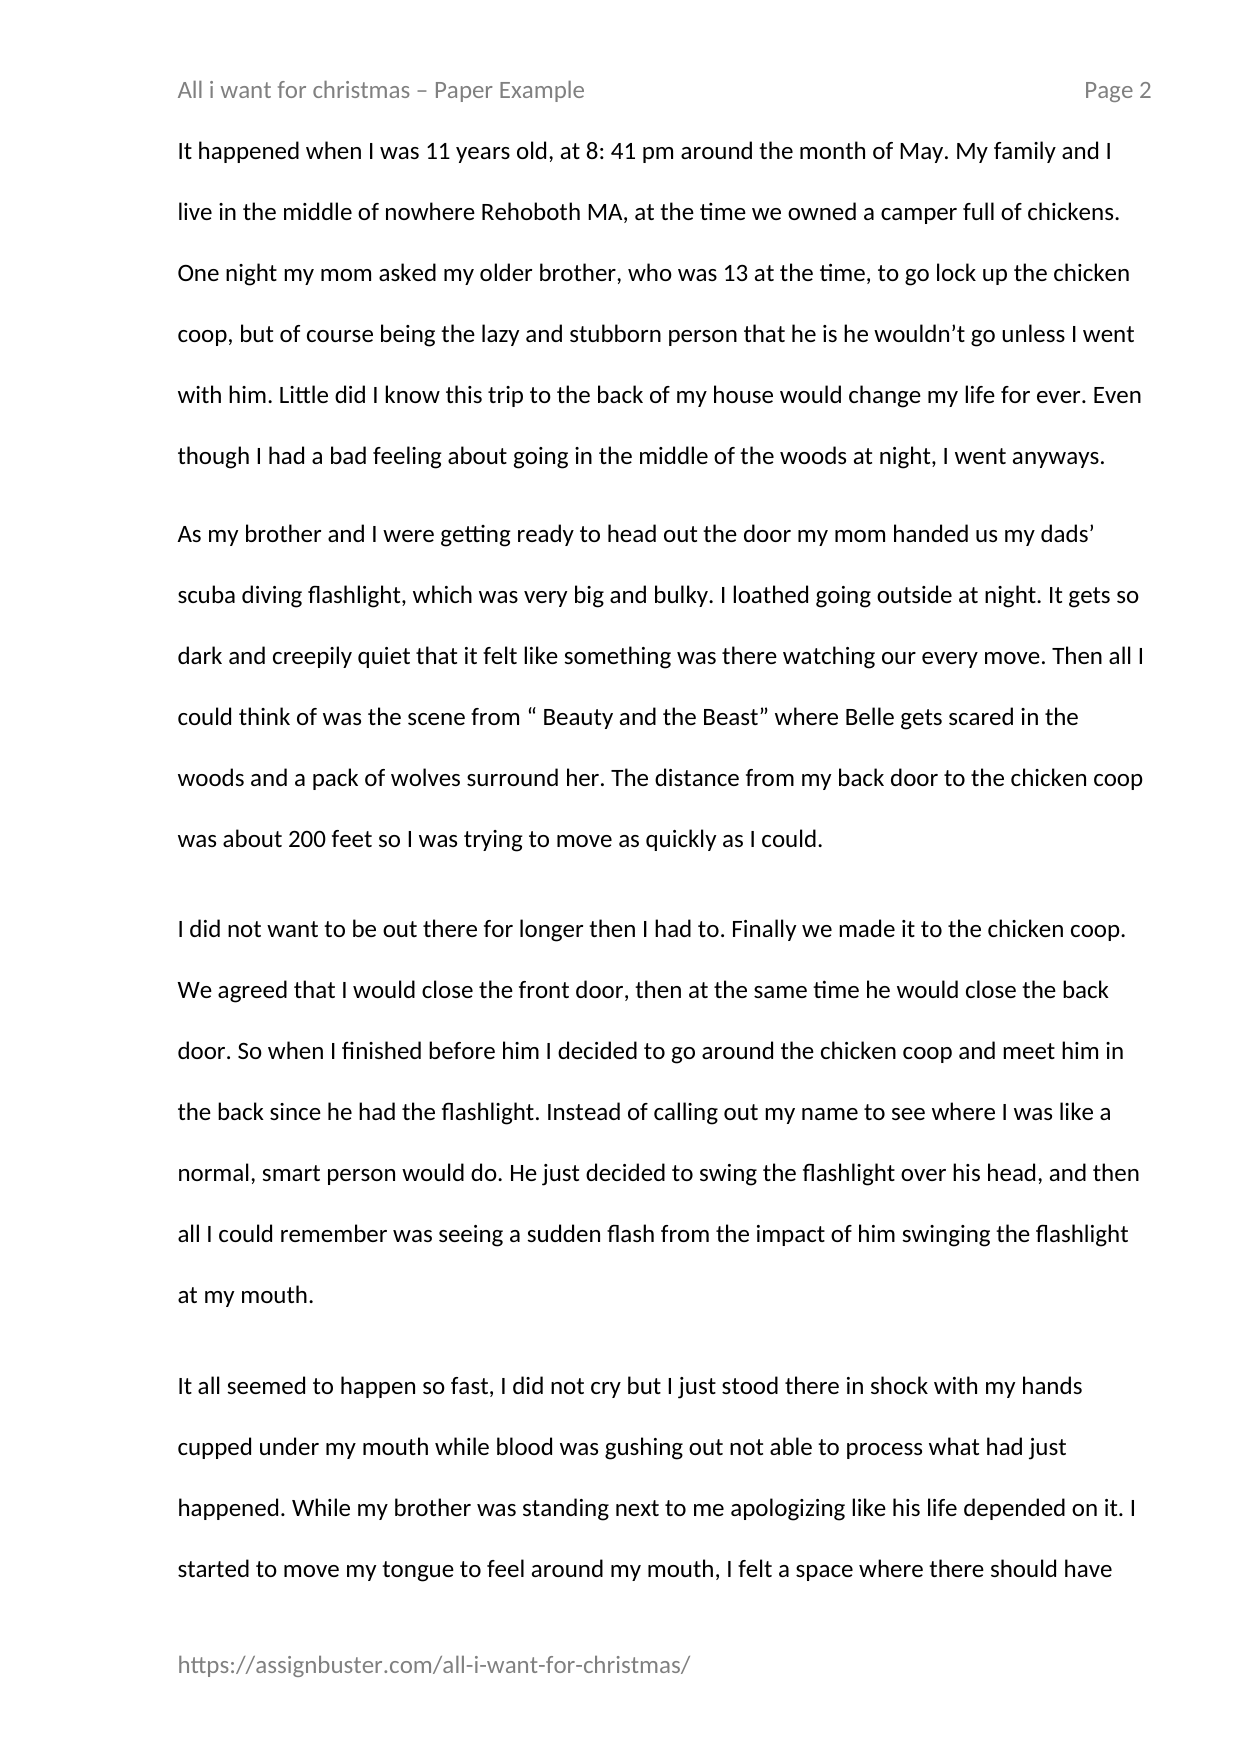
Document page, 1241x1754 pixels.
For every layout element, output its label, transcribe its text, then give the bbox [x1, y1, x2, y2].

text It happened when I was 11 years old, at 8: 41 pm around the month of May. My family and I live in the middle of nowhere Rehoboth MA, at the time we owned a camper full of chickens. One night my mom asked my older brother, who was 13 at the time, to go lock up the chicken coop, but of course being the lazy and stubborn person that he is he wouldn’t go unless I went with him. Little did I know this trip to the back of my house would change my life for ever. Even though I had a bad feeling about going in the middle of the woods at night, I went anyways. [177, 135, 1152, 471]
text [177, 1370, 1152, 1584]
text I did not want to be out there for longer then I had to. Finally we made it to the chicken coop. We agreed that I would close the front door, then at the same time he would close the back door. So when I finished before him I decided to go around the chicken coop and meet him in the back since he had the flashlight. Instead of calling out my name to see where I was like a normal, smart person would do. He just decided to swing the flashlight over his head, and then all I could remember was seeing a sudden flash from the impact of him swinging the flashlight at my mouth. [177, 913, 1152, 1310]
text As my brother and I were getting ready to head out the door my mom handed us my dads’ scuba diving flashlight, which was very big and bulky. I loathed going outside at night. It gets so dark and creepily quiet that it felt like something was there watching our every move. Then all I could think of was the scene from “ Beauty and the Beast” where Belle gets scared in the woods and a pack of wolves surround her. The distance from my back door to the chicken coop was about 200 feet so I was trying to move as quickly as I could. [177, 518, 1152, 853]
